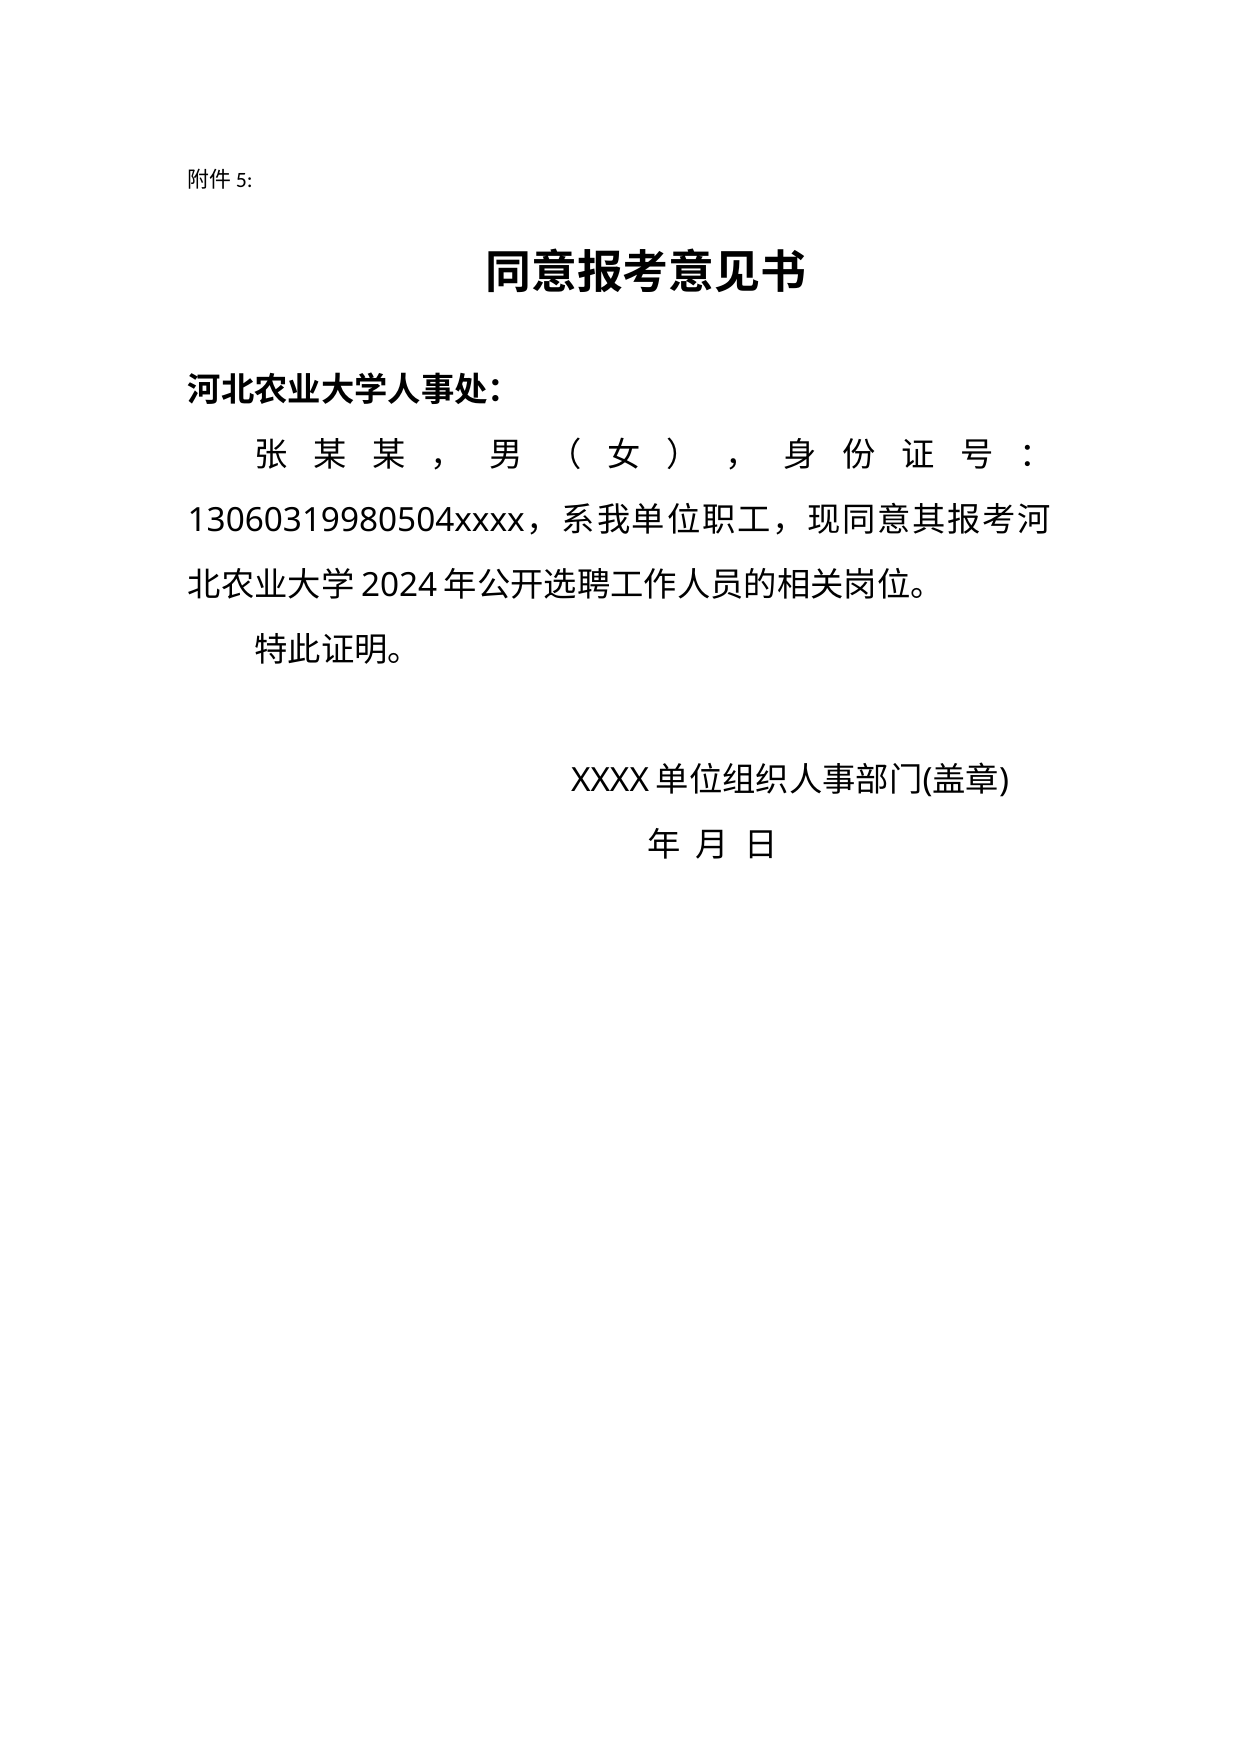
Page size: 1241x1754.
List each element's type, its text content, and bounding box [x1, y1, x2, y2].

text 特此证明。 [187, 614, 1053, 679]
text 张某某，男（女），身份证号：13060319980504xxxx，系我单位职工，现同意其报考河北农业大学2024年公开选聘工作人员的相关岗位。 [187, 419, 1053, 614]
text 同意报考意见书 [187, 219, 1053, 317]
text XXXX单位组织人事部门(盖章) [187, 744, 1053, 809]
text 年 月 日 [187, 809, 919, 874]
text 河北农业大学人事处： [187, 354, 1053, 419]
text 附件5: [187, 162, 1053, 194]
